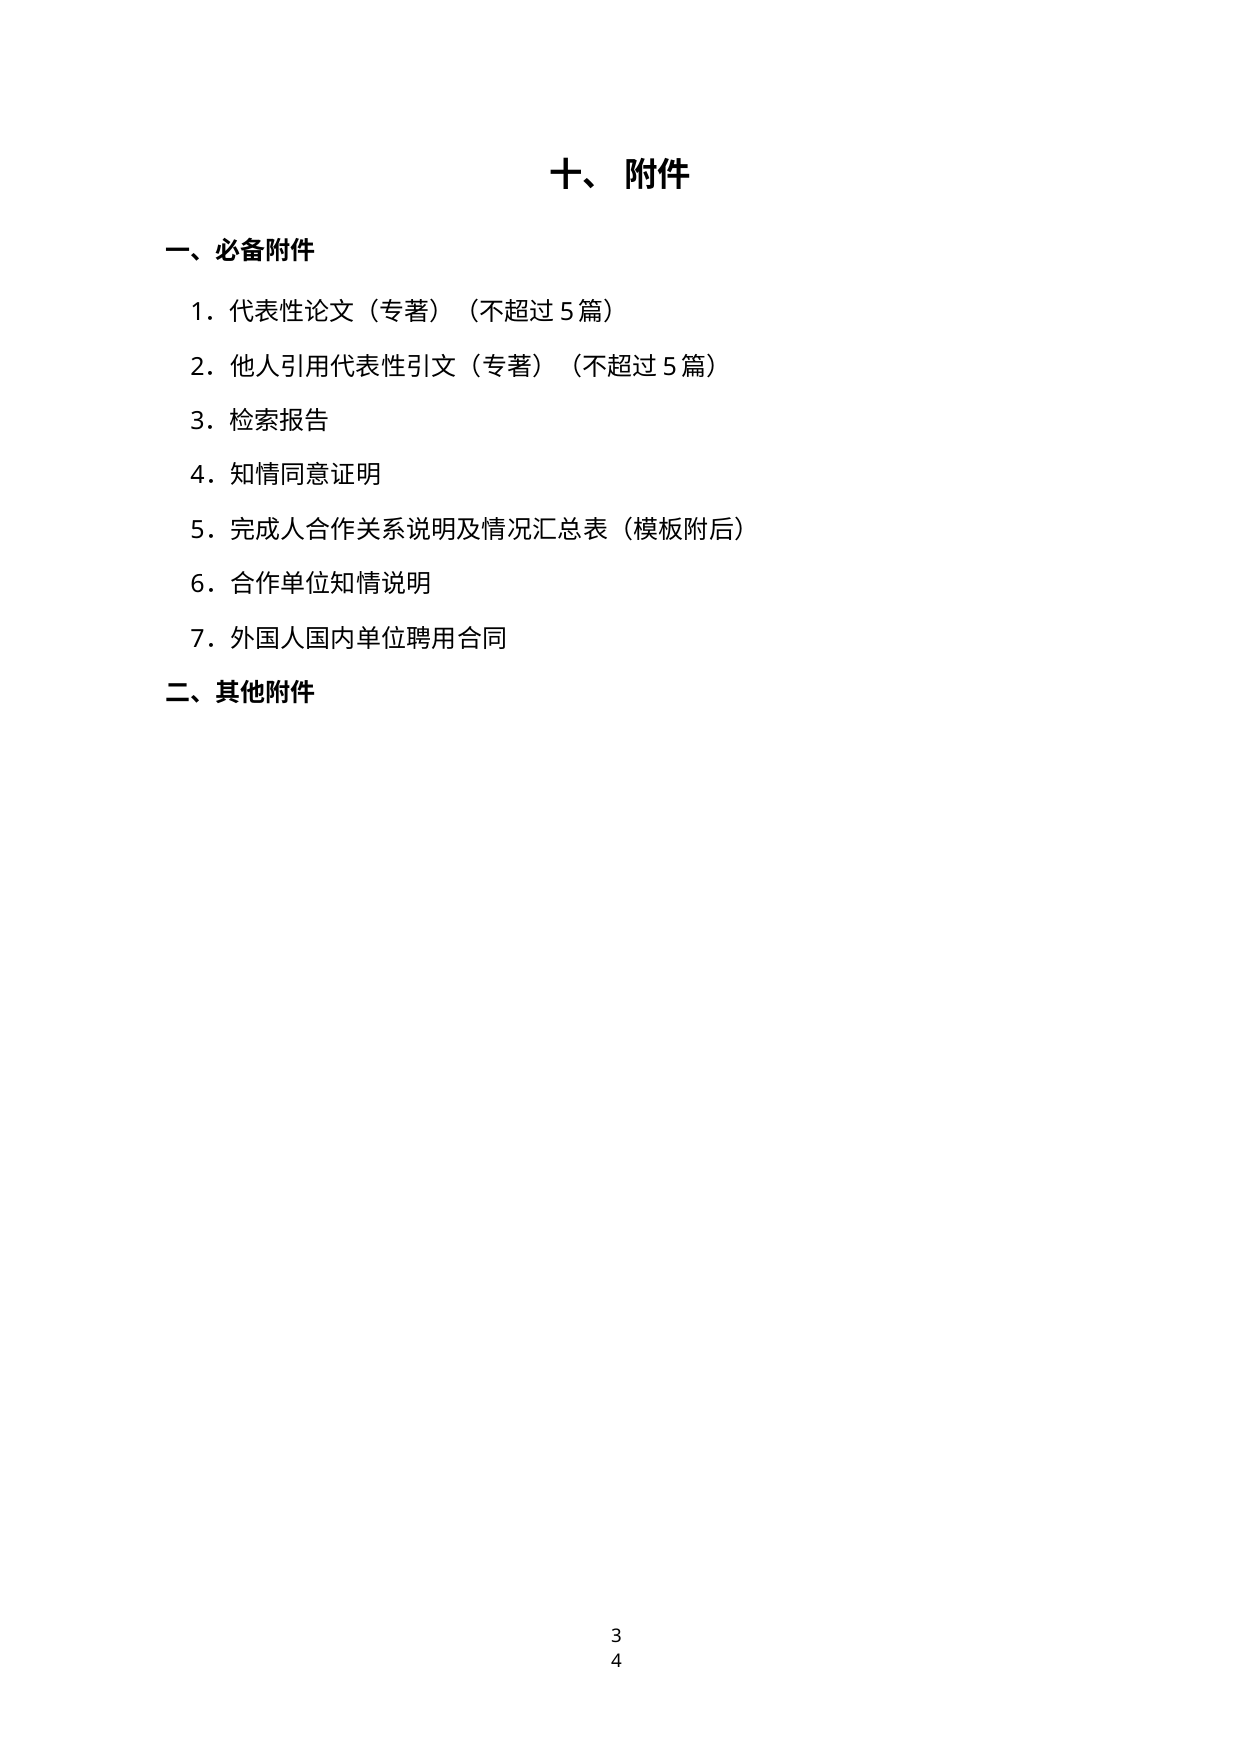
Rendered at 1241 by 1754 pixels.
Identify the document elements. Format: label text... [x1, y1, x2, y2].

subtitle 附件 [165, 148, 1075, 196]
text 二、其他附件 [165, 672, 1075, 709]
list 检索报告 [190, 401, 1075, 437]
list 他人引用代表性引文（专著）（不超过5篇） [190, 346, 1075, 382]
list 合作单位知情说明 [190, 564, 1075, 600]
list 外国人国内单位聘用合同 [190, 618, 1075, 654]
text 一、必备附件 [165, 231, 1075, 267]
list 完成人合作关系说明及情况汇总表（模板附后） [190, 509, 1075, 546]
list 代表性论文（专著）（不超过5篇） [190, 292, 1075, 328]
list 知情同意证明 [190, 455, 1075, 491]
